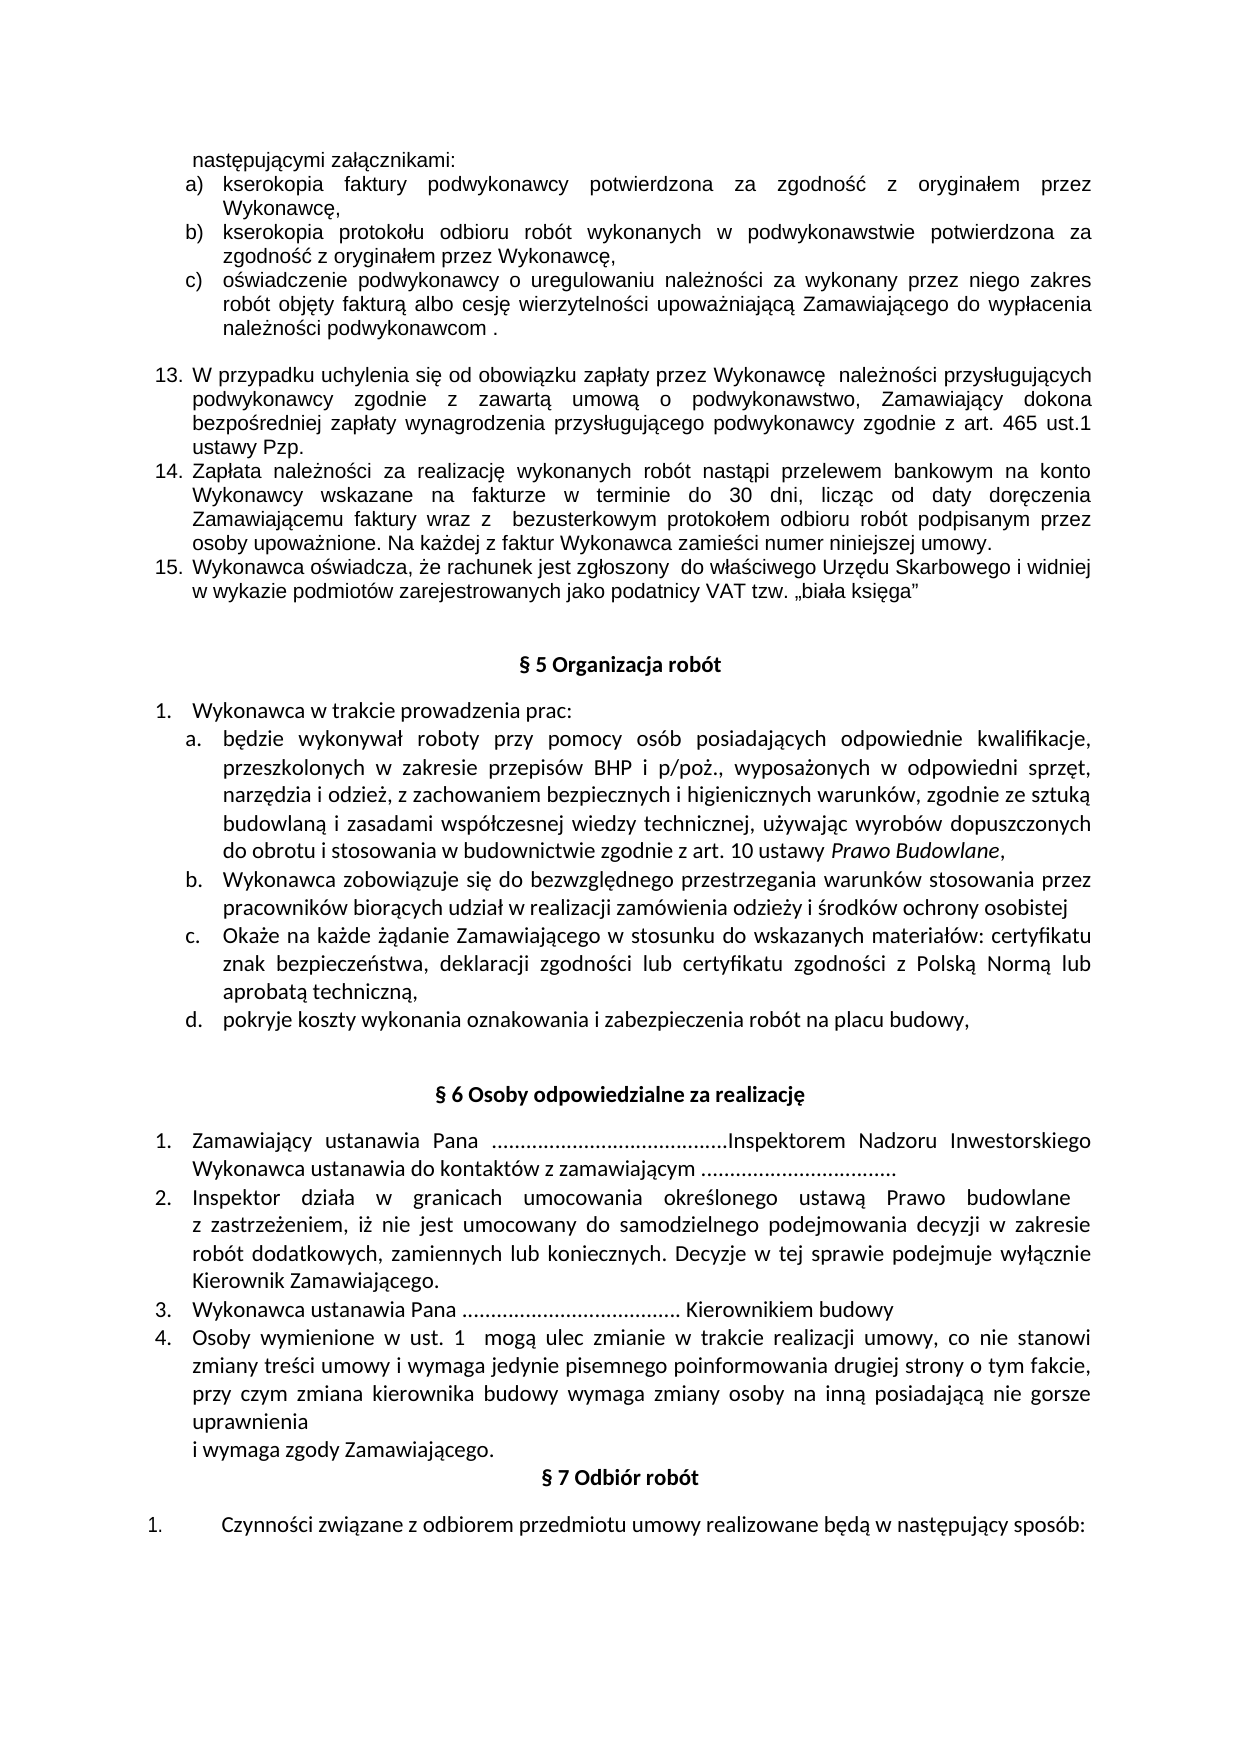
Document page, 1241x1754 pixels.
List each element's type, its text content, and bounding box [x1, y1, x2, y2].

list Czynności związane z odbiorem przedmiotu umowy realizowane będą w następujący sposób: [148, 1510, 1093, 1538]
list kserokopia protokołu odbioru robót wykonanych w podwykonawstwie potwierdzona za zgodność z oryginałem przez Wykonawcę, [185, 219, 1093, 267]
list Okaże na każde żądanie Zamawiającego w stosunku do wskazanych materiałów: certyfikatu znak bezpieczeństwa, deklaracji zgodności lub certyfikatu zgodności z Polską Normą lub aprobatą techniczną, [185, 921, 1093, 1005]
text § 5 Organizacja robót [148, 650, 1093, 678]
list W przypadku uchylenia się od obowiązku zapłaty przez Wykonawcę należności przysługujących podwykonawcy zgodnie z zawartą umową o podwykonawstwo, Zamawiający dokona bezpośredniej zapłaty wynagrodzenia przysługującego podwykonawcy zgodnie z art. 465 ust.1 ustawy Pzp. [154, 363, 1093, 459]
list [154, 148, 1093, 172]
list Wykonawca ustanawia Pana ...................................... Kierownikiem budowy [154, 1295, 1093, 1323]
list oświadczenie podwykonawcy o uregulowaniu należności za wykonany przez niego zakres robót objęty fakturą albo cesję wierzytelności upoważniającą Zamawiającego do wypłacenia należności podwykonawcom . [185, 267, 1093, 339]
list Inspektor działa w granicach umocowania określonego ustawą Prawo budowlane z zastrzeżeniem, iż nie jest umocowany do samodzielnego podejmowania decyzji w zakresie robót dodatkowych, zamiennych lub koniecznych. Decyzje w tej sprawie podejmuje wyłącznie Kierownik Zamawiającego. [154, 1183, 1093, 1295]
text § 7 Odbiór robót [148, 1463, 1093, 1491]
list Zapłata należności za realizację wykonanych robót nastąpi przelewem bankowym na konto Wykonawcy wskazane na fakturze w terminie do 30 dni, licząc od daty doręczenia Zamawiającemu faktury wraz z bezusterkowym protokołem odbioru robót podpisanym przez osoby upoważnione. Na każdej z faktur Wykonawca zamieści numer niniejszej umowy. [154, 459, 1093, 555]
list Osoby wymienione w ust. 1 mogą ulec zmianie w trakcie realizacji umowy, co nie stanowi zmiany treści umowy i wymaga jedynie pisemnego poinformowania drugiej strony o tym fakcie, przy czym zmiana kierownika budowy wymaga zmiany osoby na inną posiadającą nie gorsze uprawnienia i wymaga zgody Zamawiającego. [154, 1323, 1093, 1463]
list Wykonawca w trakcie prowadzenia prac: [154, 697, 1093, 724]
list Wykonawca oświadcza, że rachunek jest zgłoszony do właściwego Urzędu Skarbowego i widniej w wykazie podmiotów zarejestrowanych jako podatnicy VAT tzw. „biała księga” [154, 555, 1093, 603]
list kserokopia faktury podwykonawcy potwierdzona za zgodność z oryginałem przez Wykonawcę, [185, 172, 1093, 219]
list będzie wykonywał roboty przy pomocy osób posiadających odpowiednie kwalifikacje, przeszkolonych w zakresie przepisów BHP i p/poż., wyposażonych w odpowiedni sprzęt, narzędzia i odzież, z zachowaniem bezpiecznych i higienicznych warunków, zgodnie ze sztuką budowlaną i zasadami współczesnej wiedzy technicznej, używając wyrobów dopuszczonych do obrotu i stosowania w budownictwie zgodnie z art. 10 ustawy Prawo Budowlane, [185, 724, 1093, 865]
text § 6 Osoby odpowiedzialne za realizację [148, 1080, 1093, 1108]
list Zamawiający ustanawia Pana .........................................Inspektorem Nadzoru Inwestorskiego Wykonawca ustanawia do kontaktów z zamawiającym .................................. [154, 1127, 1093, 1183]
list pokryje koszty wykonania oznakowania i zabezpieczenia robót na placu budowy, [185, 1005, 1093, 1033]
list Wykonawca zobowiązuje się do bezwzględnego przestrzegania warunków stosowania przez pracowników biorących udział w realizacji zamówienia odzieży i środków ochrony osobistej [185, 865, 1093, 921]
